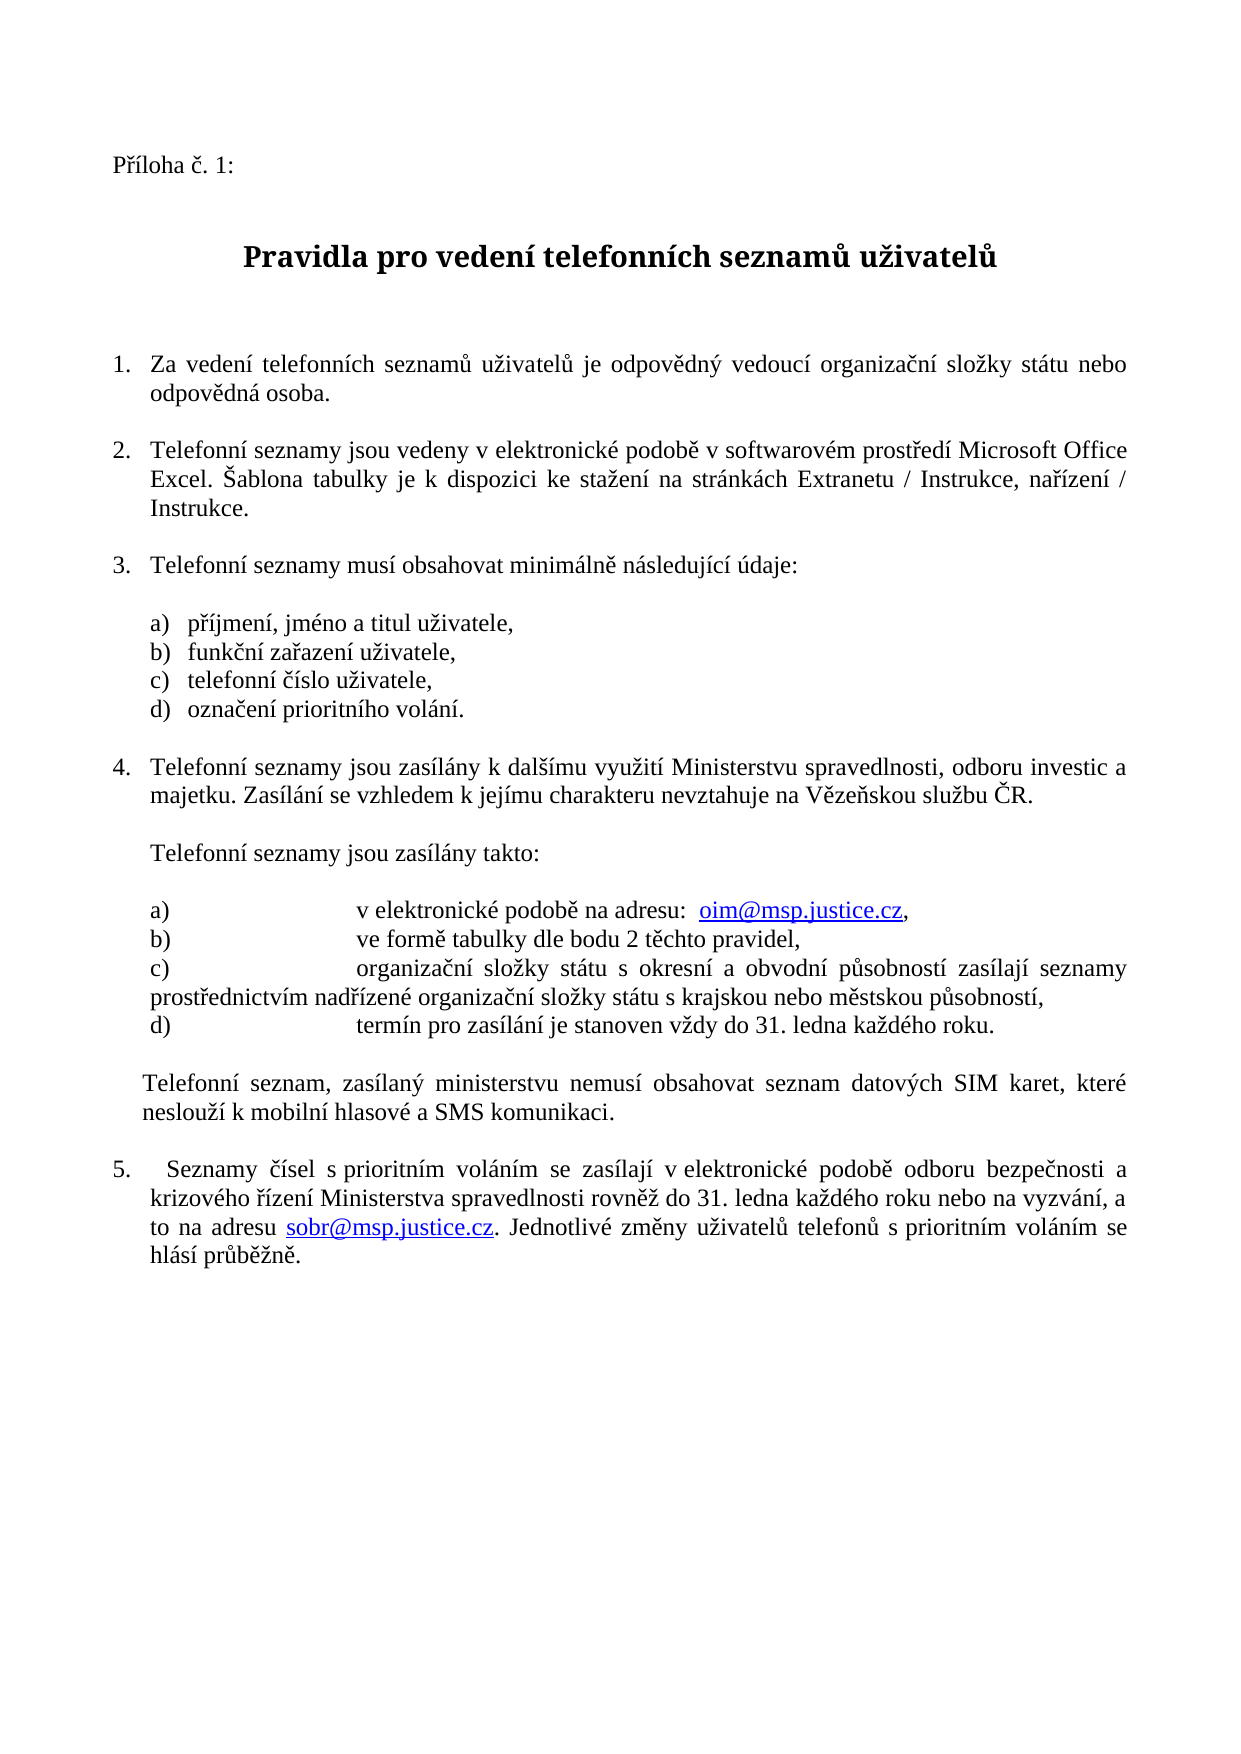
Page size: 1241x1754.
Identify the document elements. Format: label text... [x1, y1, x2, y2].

list příjmení, jméno a titul uživatele, [150, 608, 1128, 637]
list organizační složky státu s okresní a obvodní působností zasílají seznamy prostřednictvím nadřízené organizační složky státu s krajskou nebo městskou působností, [150, 953, 1128, 1010]
list Telefonní seznamy musí obsahovat minimálně následující údaje: [112, 550, 1128, 579]
text Pravidla pro vedení telefonních seznamů uživatelů [112, 236, 1128, 276]
list telefonní číslo uživatele, [150, 665, 1128, 694]
text Příloha č. 1: [112, 150, 1128, 179]
list Telefonní seznamy jsou zasílány k dalšímu využití Ministerstvu spravedlnosti, odboru investic a majetku. Zasílání se vzhledem k jejímu charakteru nevztahuje na Vězeňskou službu ČR. [112, 752, 1128, 809]
list v elektronické podobě na adresu: oim@msp.justice.cz, [150, 895, 1128, 924]
list označení prioritního volání. [150, 694, 1128, 723]
text Telefonní seznamy jsou zasílány takto: [150, 838, 1128, 867]
list funkční zařazení uživatele, [150, 637, 1128, 665]
list Telefonní seznamy jsou vedeny v elektronické podobě v softwarovém prostředí Microsoft Office Excel. Šablona tabulky je k dispozici ke stažení na stránkách Extranetu / Instrukce, nařízení / Instrukce. [112, 435, 1128, 522]
list termín pro zasílání je stanoven vždy do 31. ledna každého roku. [150, 1010, 1128, 1039]
text 5. Seznamy čísel s prioritním voláním se zasílají v elektronické podobě odboru bezpečnosti a krizového řízení Ministerstva spravedlnosti rovněž do 31. ledna každého roku nebo na vyzvání, a to na adresu sobr@msp.justice.cz. Jednotlivé změny uživatelů telefonů s prioritním voláním se hlásí průběžně. [112, 1154, 1128, 1269]
list Za vedení telefonních seznamů uživatelů je odpovědný vedoucí organizační složky státu nebo odpovědná osoba. [112, 349, 1128, 407]
text Telefonní seznam, zasílaný ministerstvu nemusí obsahovat seznam datových SIM karet, které neslouží k mobilní hlasové a SMS komunikaci. [142, 1068, 1128, 1125]
list ve formě tabulky dle bodu 2 těchto pravidel, [150, 924, 1128, 953]
